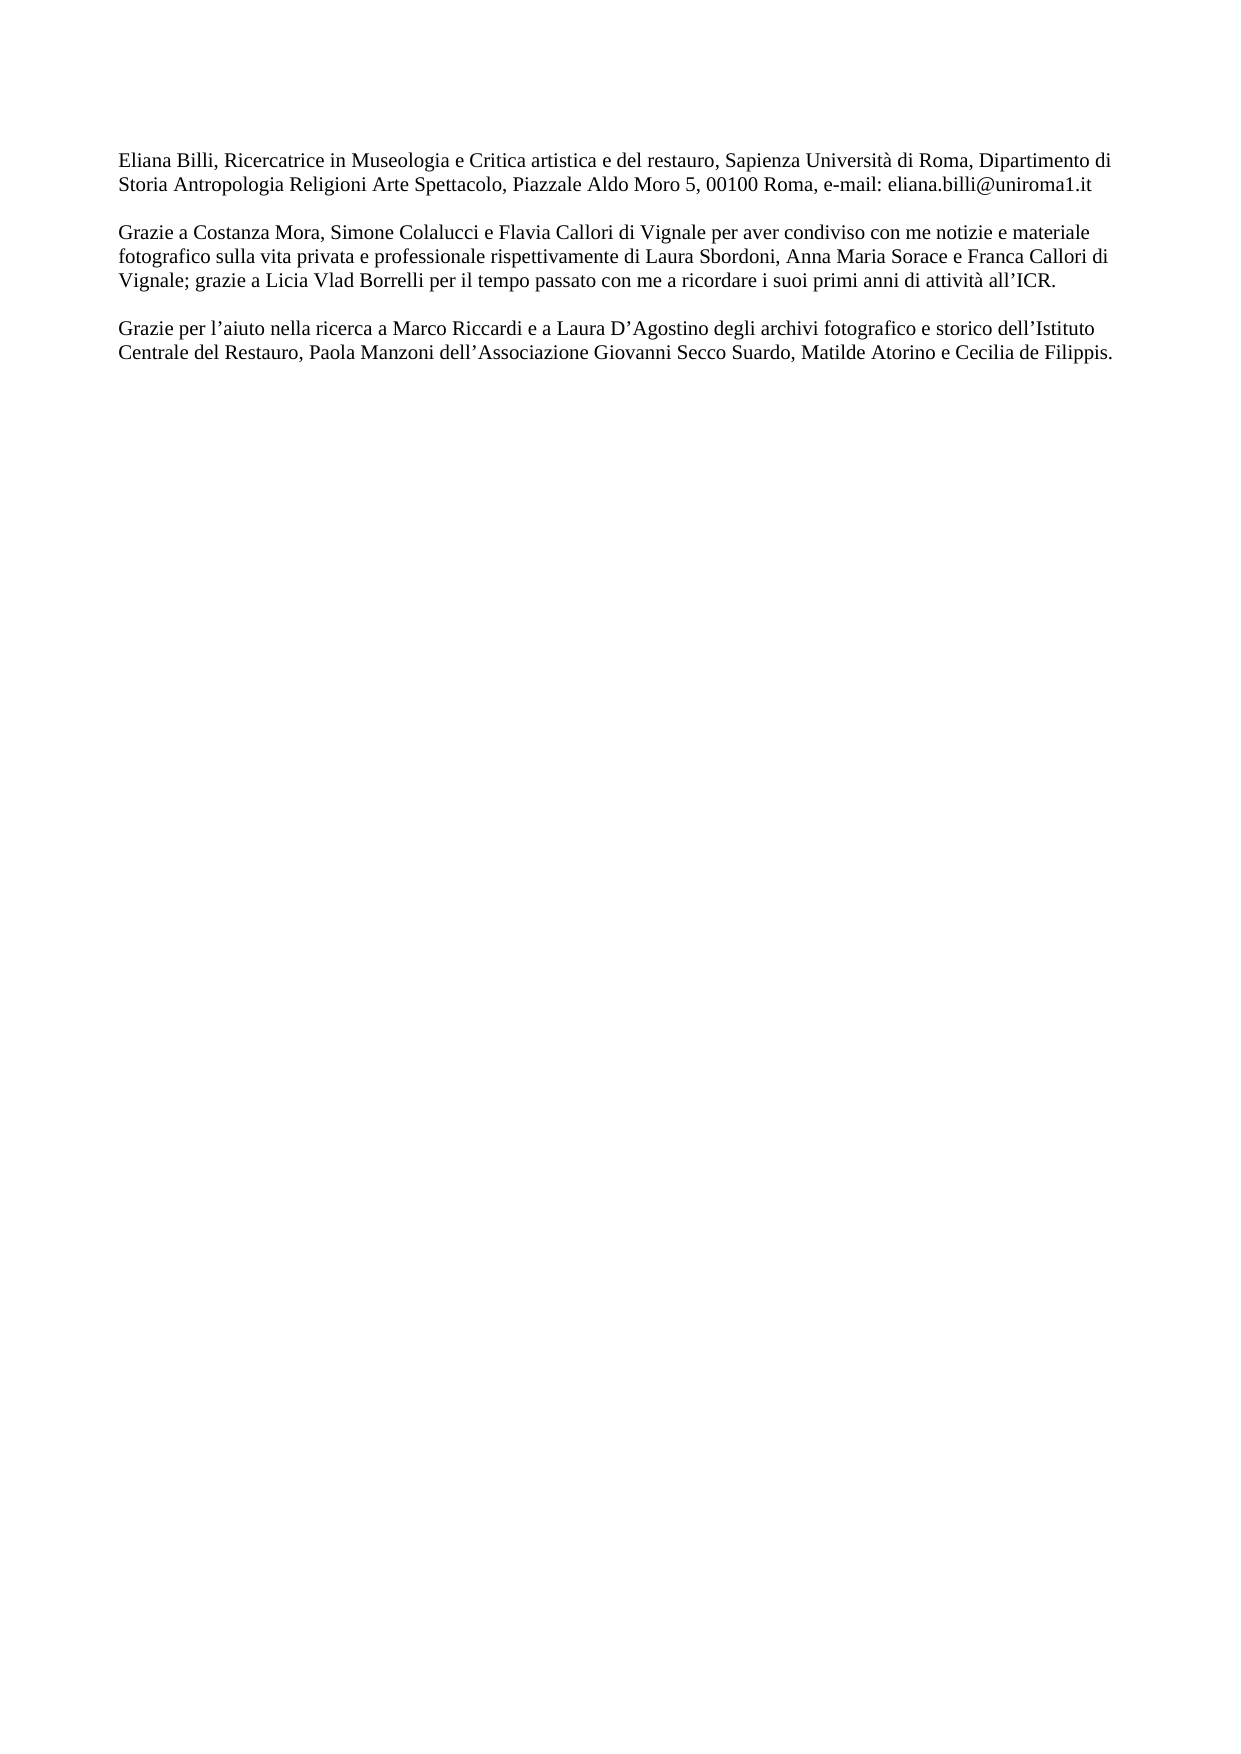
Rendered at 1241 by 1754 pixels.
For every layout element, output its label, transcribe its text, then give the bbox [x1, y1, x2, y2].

text Eliana Billi, Ricercatrice in Museologia e Critica artistica e del restauro, Sapienza Università di Roma, Dipartimento di Storia Antropologia Religioni Arte Spettacolo, Piazzale Aldo Moro 5, 00100 Roma, e-mail: eliana.billi@uniroma1.it [118, 148, 1122, 196]
text Grazie per l’aiuto nella ricerca a Marco Riccardi e a Laura D’Agostino degli archivi fotografico e storico dell’Istituto Centrale del Restauro, Paola Manzoni dell’Associazione Giovanni Secco Suardo, Matilde Atorino e Cecilia de Filippis. [118, 316, 1122, 364]
text Grazie a Costanza Mora, Simone Colalucci e Flavia Callori di Vignale per aver condiviso con me notizie e materiale fotografico sulla vita privata e professionale rispettivamente di Laura Sbordoni, Anna Maria Sorace e Franca Callori di Vignale; grazie a Licia Vlad Borrelli per il tempo passato con me a ricordare i suoi primi anni di attività all’ICR. [118, 220, 1122, 292]
